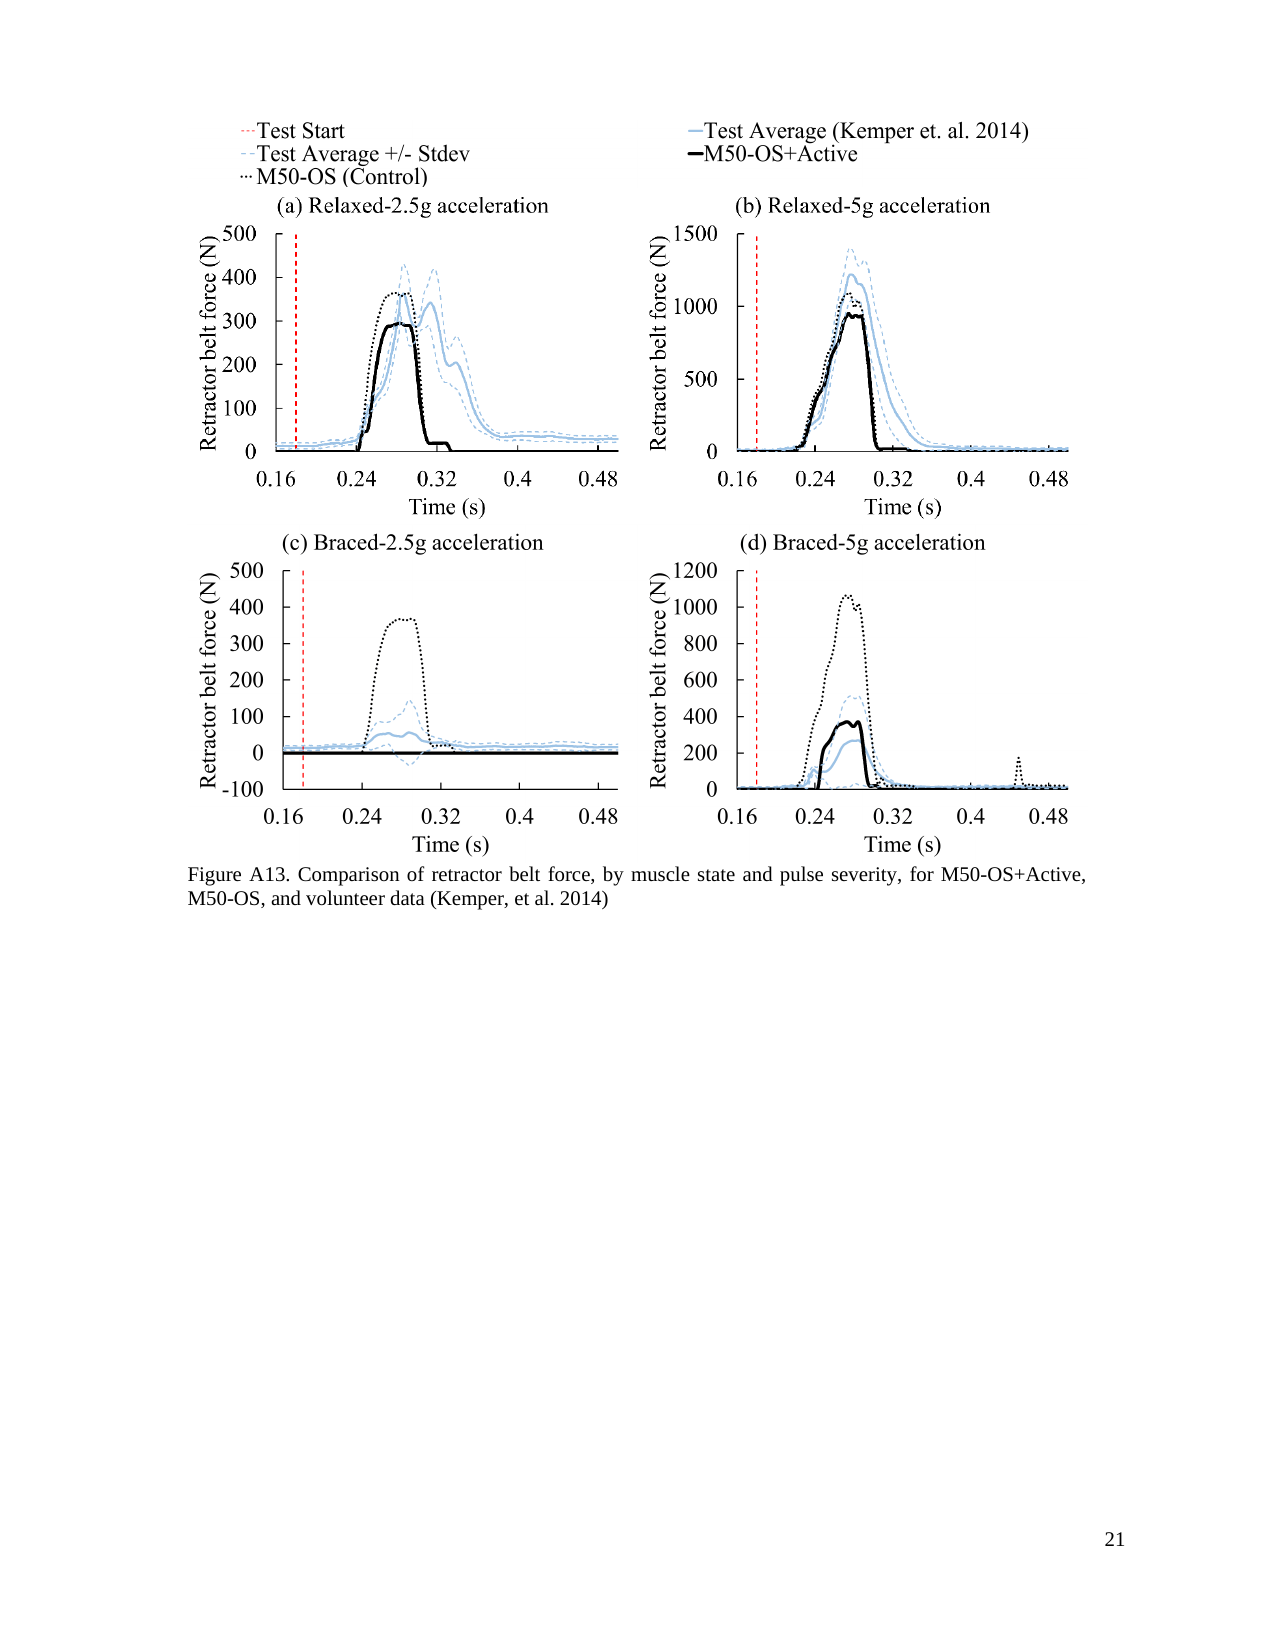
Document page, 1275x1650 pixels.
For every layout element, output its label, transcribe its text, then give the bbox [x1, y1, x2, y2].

table_cell Figure A13. Comparison of retractor belt force, by muscle state and pulse severity, for M50-OS+Active, M50-OS, and volunteer data (Kemper, et al. 2014) [188, 863, 1087, 910]
picture [187, 120, 1088, 863]
